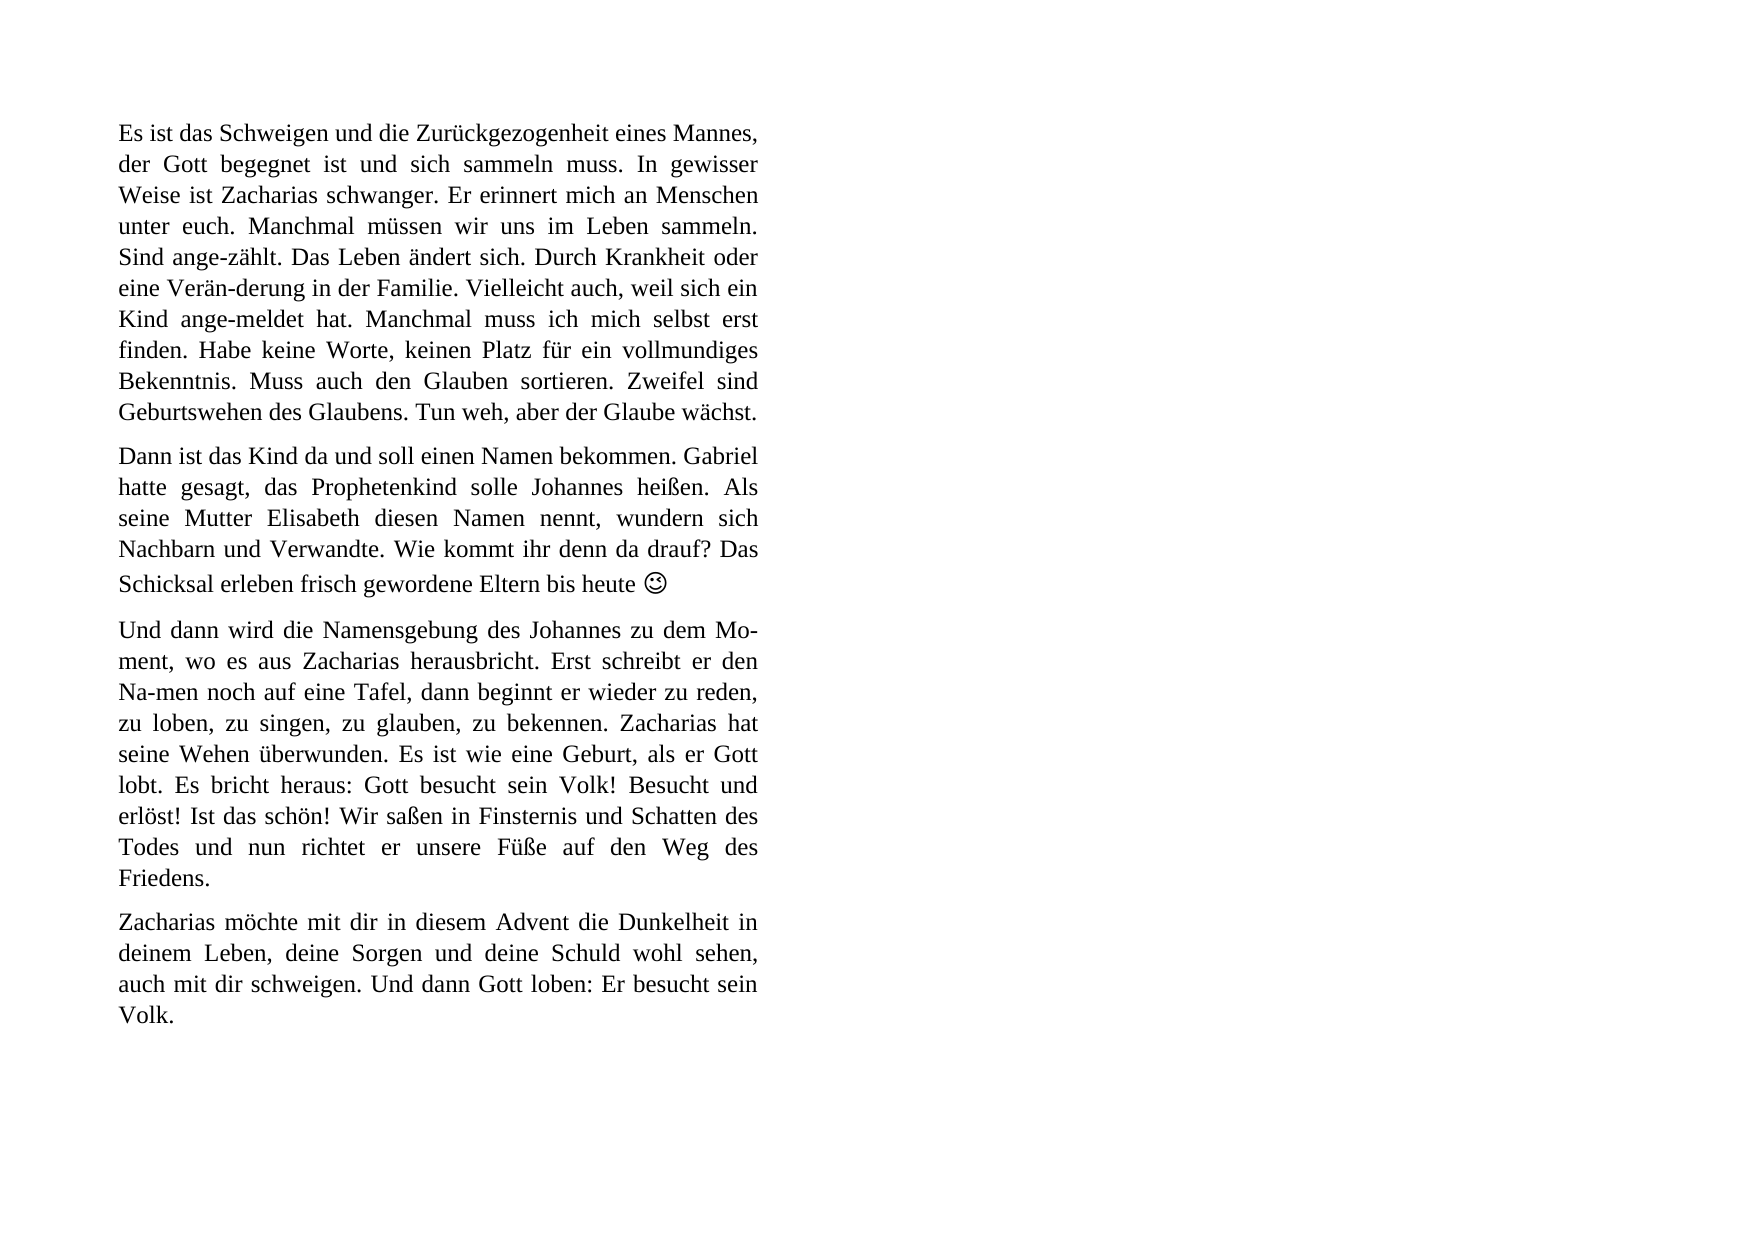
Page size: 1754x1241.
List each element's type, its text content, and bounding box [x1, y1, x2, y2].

text Es ist das Schweigen und die Zurückgezogenheit eines Mannes, der Gott begegnet ist und sich sammeln muss. In gewisser Weise ist Zacharias schwanger. Er erinnert mich an Menschen unter euch. Manchmal müssen wir uns im Leben sammeln. Sind ange-zählt. Das Leben ändert sich. Durch Krankheit oder eine Verän-derung in der Familie. Vielleicht auch, weil sich ein Kind ange-meldet hat. Manchmal muss ich mich selbst erst finden. Habe keine Worte, keinen Platz für ein vollmundiges Bekenntnis. Muss auch den Glauben sortieren. Zweifel sind Geburtswehen des Glaubens. Tun weh, aber der Glaube wächst. [118, 118, 759, 426]
text Und dann wird die Namensgebung des Johannes zu dem Mo-ment, wo es aus Zacharias herausbricht. Erst schreibt er den Na-men noch auf eine Tafel, dann beginnt er wieder zu reden, zu loben, zu singen, zu glauben, zu bekennen. Zacharias hat seine Wehen überwunden. Es ist wie eine Geburt, als er Gott lobt. Es bricht heraus: Gott besucht sein Volk! Besucht und erlöst! Ist das schön! Wir saßen in Finsternis und Schatten des Todes und nun richtet er unsere Füße auf den Weg des Friedens. [118, 615, 759, 892]
text Zacharias möchte mit dir in diesem Advent die Dunkelheit in deinem Leben, deine Sorgen und deine Schuld wohl sehen, auch mit dir schweigen. Und dann Gott loben: Er besucht sein Volk. [118, 907, 759, 1029]
text Dann ist das Kind da und soll einen Namen bekommen. Gabriel hatte gesagt, das Prophetenkind solle Johannes heißen. Als seine Mutter Elisabeth diesen Namen nennt, wundern sich Nachbarn und Verwandte. Wie kommt ihr denn da drauf? Das Schicksal erleben frisch gewordene Eltern bis heute [118, 441, 759, 600]
